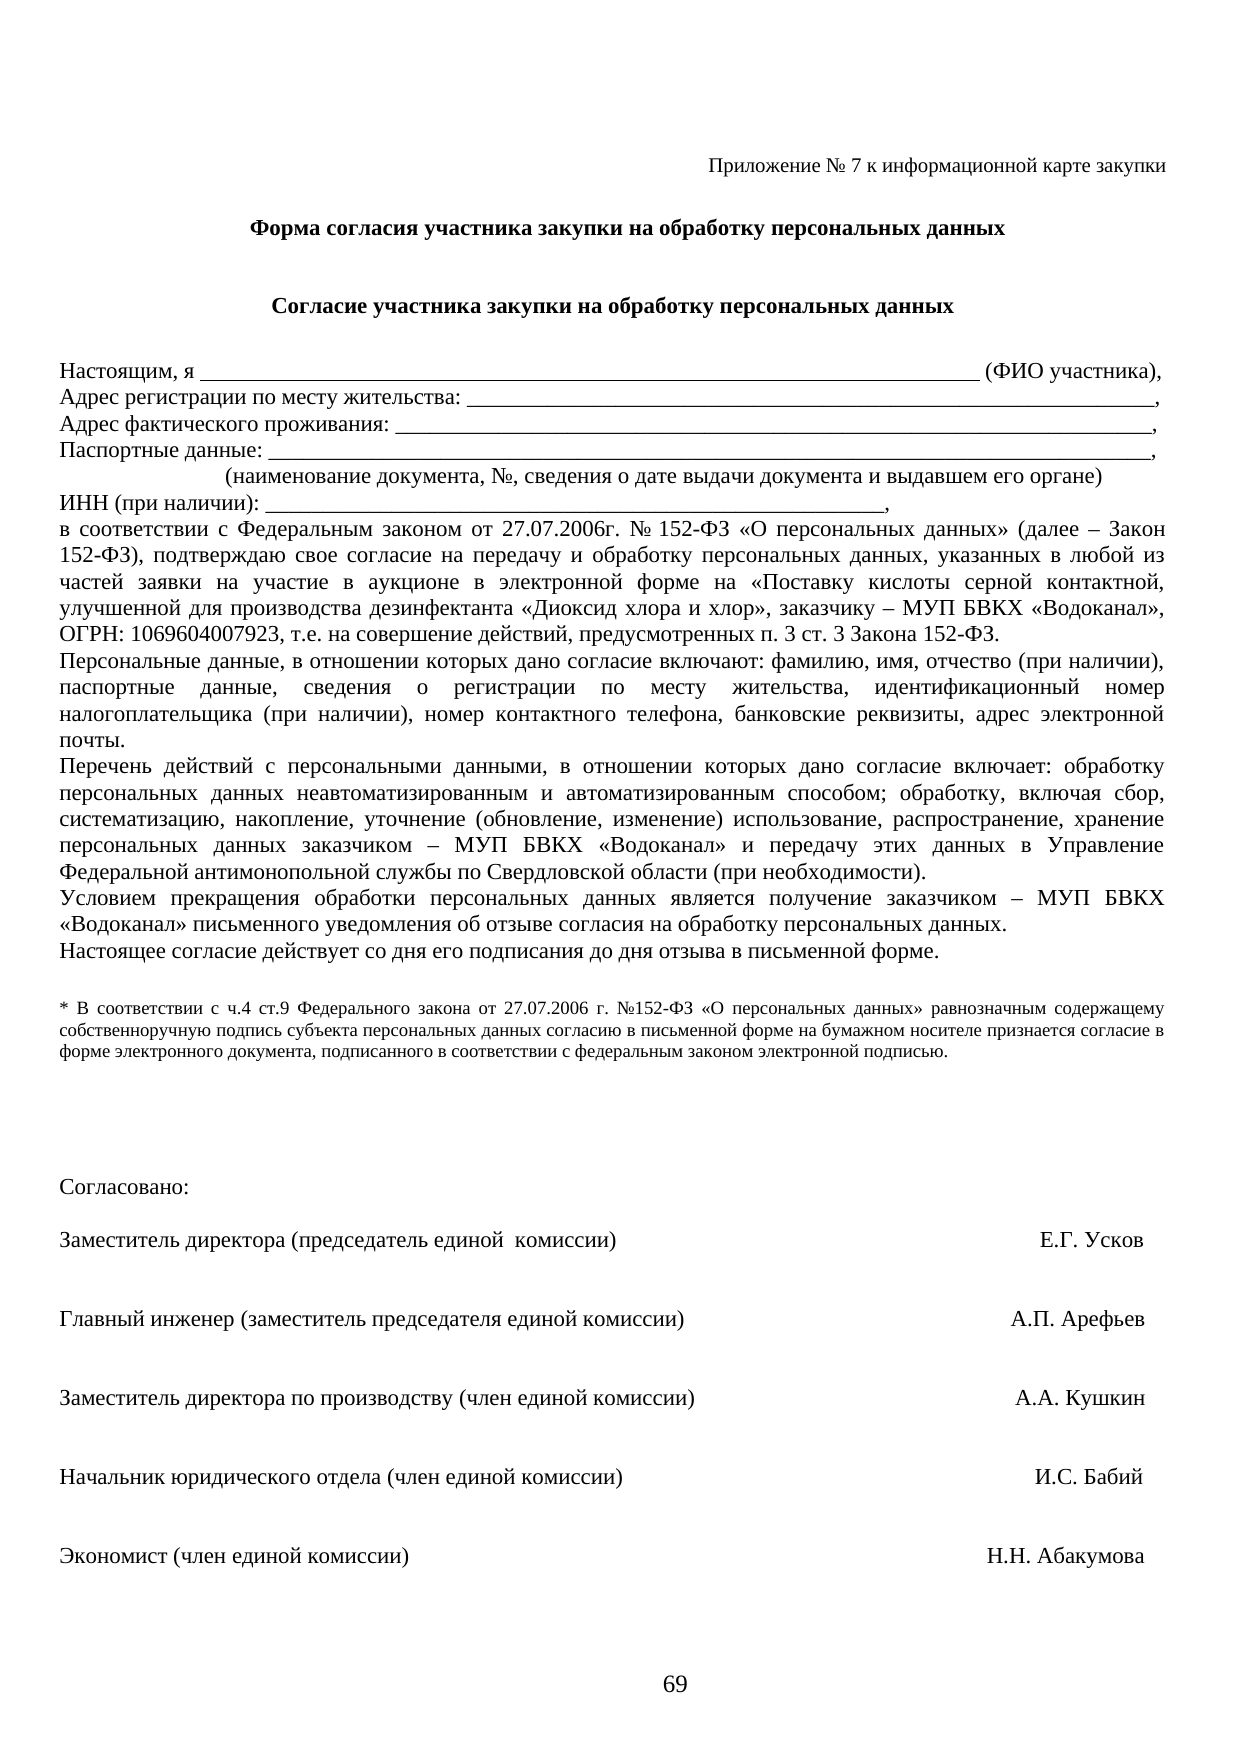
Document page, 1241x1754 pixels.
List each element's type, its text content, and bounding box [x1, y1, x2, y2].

text Экономист (член единой комиссии) Н.Н. Абакумова [59, 1542, 1166, 1568]
text Персональные данные, в отношении которых дано согласие включают: фамилию, имя, отчество (при наличии), паспортные данные, сведения о регистрации по месту жительства, идентификационный номер налогоплательщика (при наличии), номер контактного телефона, банковские реквизиты, адрес электронной почты. [59, 647, 1166, 752]
text Приложение № 7 к информационной карте закупки [89, 152, 1166, 177]
text (наименование документа, №, сведения о дате выдачи документа и выдавшем его органе) [59, 462, 1166, 489]
text Форма согласия участника закупки на обработку персональных данных [89, 214, 1166, 240]
text * В соответствии с ч.4 ст.9 Федерального закона от 27.07.2006 г. №152-ФЗ «О персональных данных» равнозначным содержащему собственноручную подпись субъекта персональных данных согласию в письменной форме на бумажном носителе признается согласие в форме электронного документа, подписанного в соответствии с федеральным законом электронной подписью. [59, 997, 1166, 1062]
text Перечень действий с персональными данными, в отношении которых дано согласие включает: обработку персональных данных неавтоматизированным и автоматизированным способом; обработку, включая сбор, систематизацию, накопление, уточнение (обновление, изменение) использование, распространение, хранение персональных данных заказчиком – МУП БВКХ «Водоканал» и передачу этих данных в Управление Федеральной антимонопольной службы по Свердловской области (при необходимости). [59, 752, 1166, 884]
text Согласовано: [59, 1173, 1166, 1199]
text Паспортные данные: _____________________________________________________________________________, [59, 436, 1166, 462]
text Заместитель директора по производству (член единой комиссии) А.А. Кушкин [59, 1384, 1166, 1410]
text Заместитель директора (председатель единой комиссии) Е.Г. Усков [59, 1226, 1166, 1252]
text ИНН (при наличии): ______________________________________________________, [59, 489, 1166, 515]
text Условием прекращения обработки персональных данных является получение заказчиком – МУП БВКХ «Водоканал» письменного уведомления об отзыве согласия на обработку персональных данных. [59, 884, 1166, 937]
text Начальник юридического отдела (член единой комиссии) И.С. Бабий [59, 1463, 1166, 1489]
text Настоящим, я (ФИО участника), [59, 357, 1166, 383]
text Адрес регистрации по месту жительства: ____________________________________________________________, [59, 383, 1166, 410]
text в соответствии с Федеральным законом от 27.07.2006г. № 152-ФЗ «О персональных данных» (далее – Закон 152-ФЗ), подтверждаю свое согласие на передачу и обработку персональных данных, указанных в любой из частей заявки на участие в аукционе в электронной форме на «Поставку кислоты серной контактной, улучшенной для производства дезинфектанта «Диоксид хлора и хлор», заказчику – МУП БВКХ «Водоканал», ОГРН: 1069604007923, т.е. на совершение действий, предусмотренных п. 3 ст. 3 Закона 152-ФЗ. [59, 515, 1166, 647]
text Настоящее согласие действует со дня его подписания до дня отзыва в письменной форме. [59, 937, 1166, 963]
text Согласие участника закупки на обработку персональных данных [59, 292, 1166, 318]
text Адрес фактического проживания: __________________________________________________________________, [59, 410, 1166, 436]
text Главный инженер (заместитель председателя единой комиссии) А.П. Арефьев [59, 1305, 1166, 1331]
